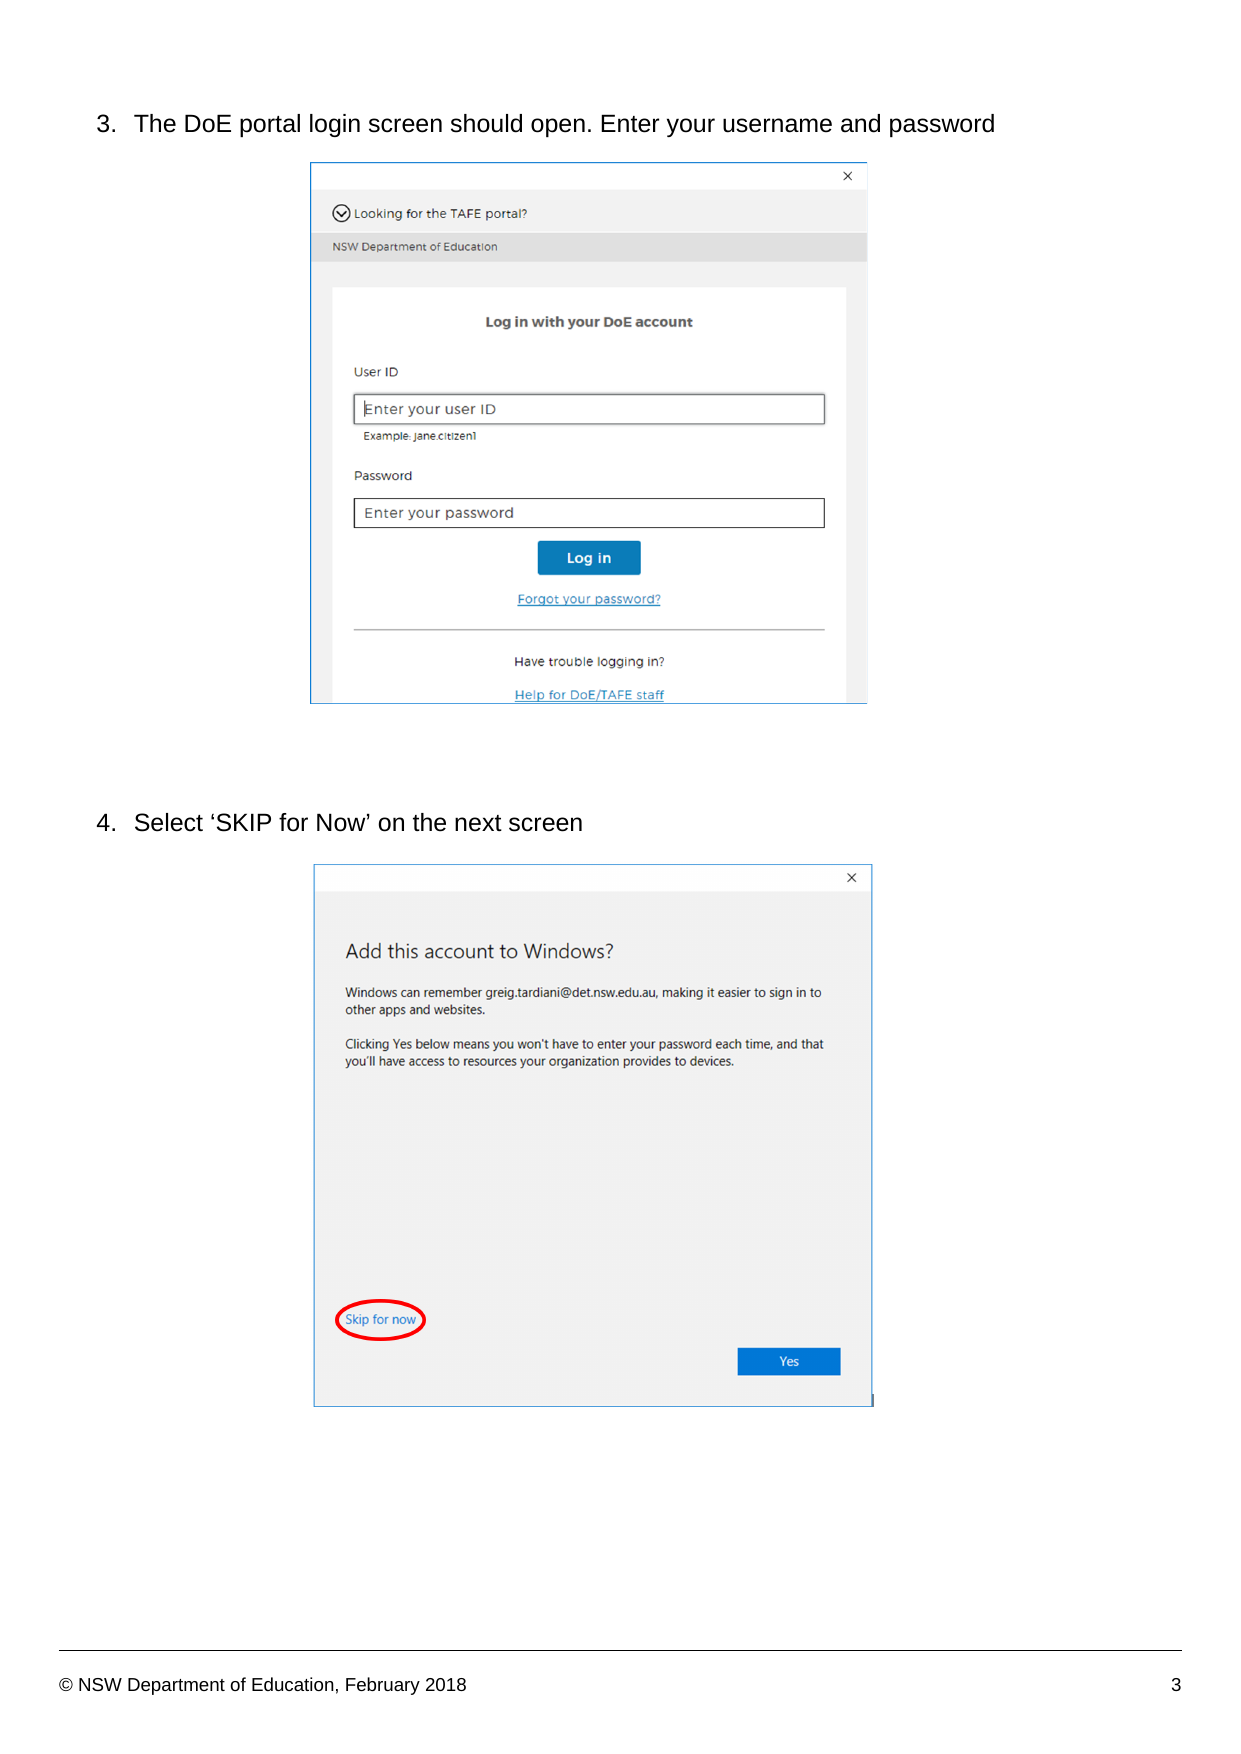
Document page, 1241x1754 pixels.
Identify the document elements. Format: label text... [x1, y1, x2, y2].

picture [310, 162, 868, 704]
picture [310, 861, 876, 1410]
list Select ‘SKIP for Now’ on the next screen [96, 808, 1181, 837]
list The DoE portal login screen should open. Enter your username and password [96, 109, 1181, 137]
